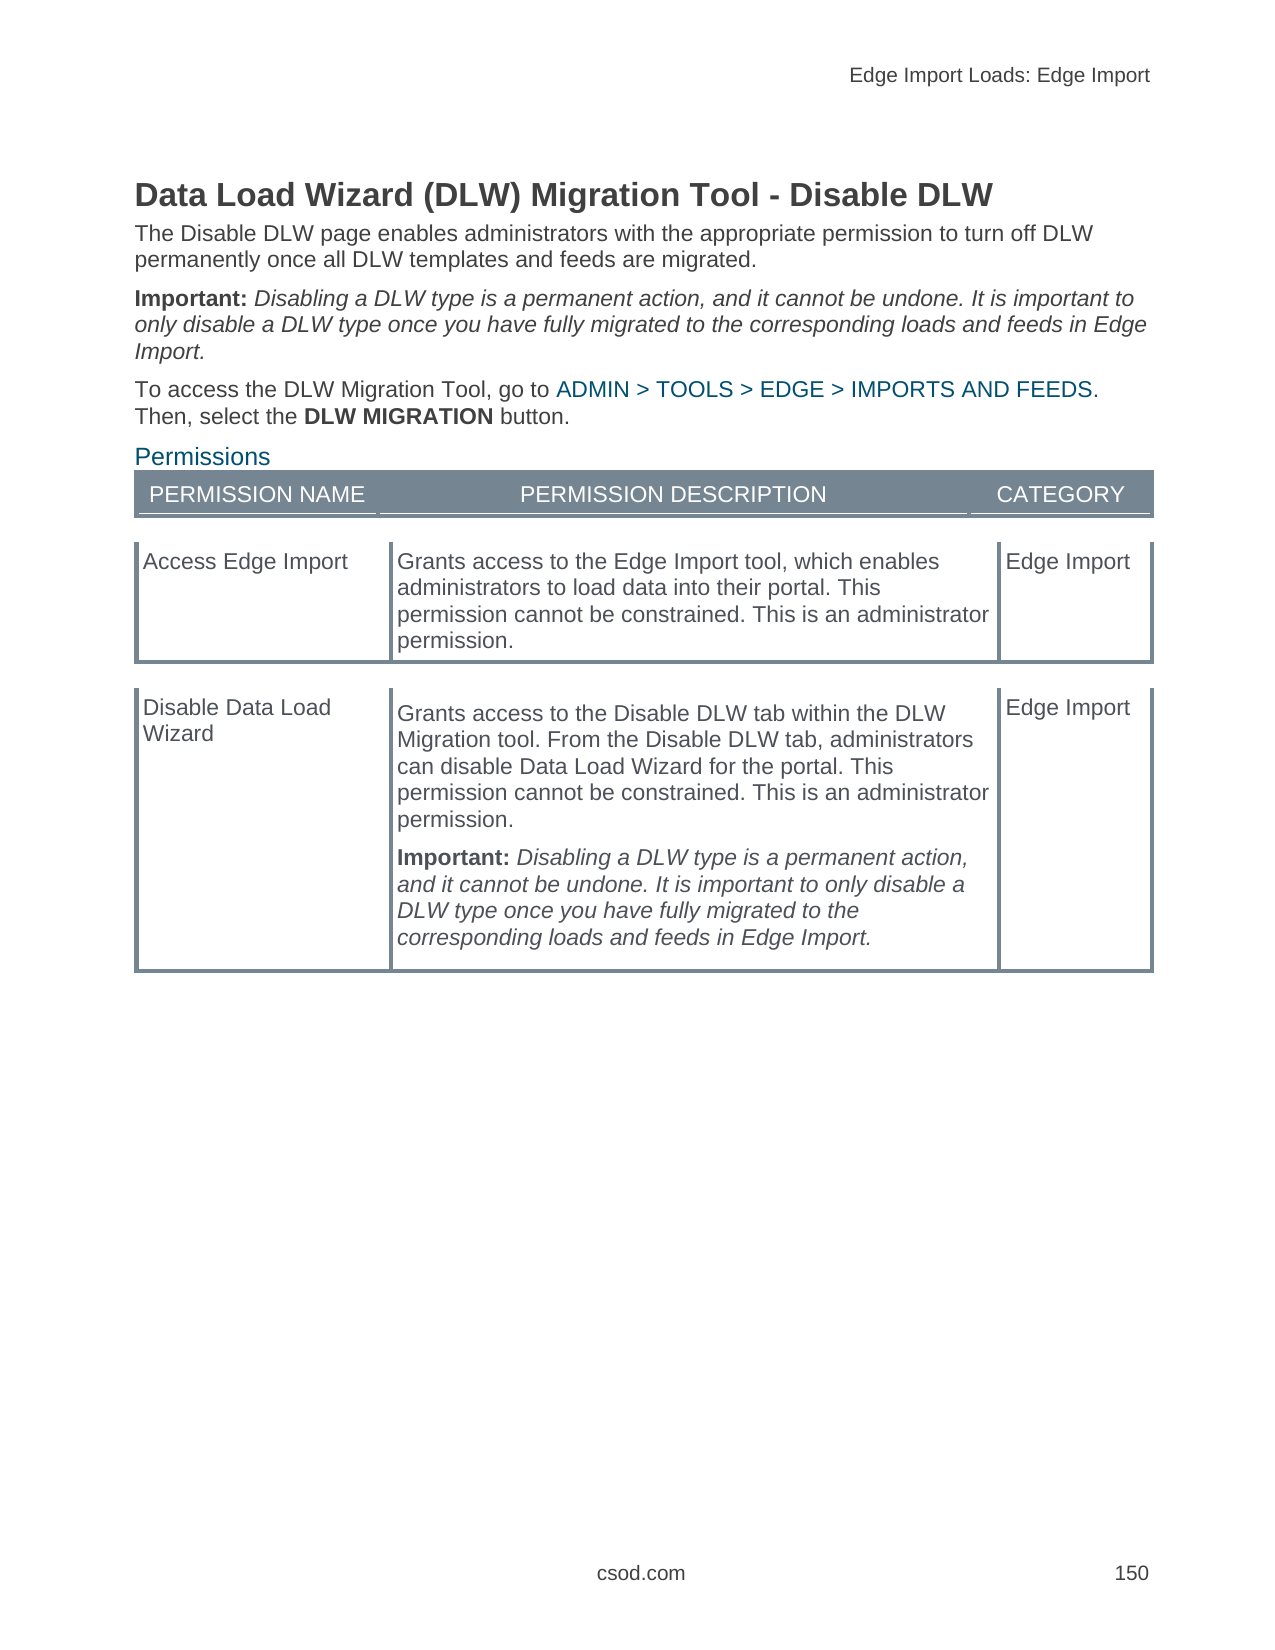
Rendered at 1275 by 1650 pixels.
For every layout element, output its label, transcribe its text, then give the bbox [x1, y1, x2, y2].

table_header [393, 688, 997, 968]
text Permissions [134, 442, 1150, 470]
text The Disable DLW page enables administrators with the appropriate permission to turn off DLW permanently once all DLW templates and feeds are migrated. [134, 220, 1150, 272]
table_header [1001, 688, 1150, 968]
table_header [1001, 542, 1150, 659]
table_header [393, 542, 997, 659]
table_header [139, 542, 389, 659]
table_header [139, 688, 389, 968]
text Important: Disabling a DLW type is a permanent action, and it cannot be undone. It is important to only disable a DLW type once you have fully migrated to the corresponding loads and feeds in Edge Import. [134, 285, 1150, 364]
text Data Load Wizard (DLW) Migration Tool - Disable DLW [134, 175, 1150, 213]
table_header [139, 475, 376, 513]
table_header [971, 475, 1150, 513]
text To access the DLW Migration Tool, go to Admin > Tools > Edge > Imports and Feeds. Then, select the DLW Migration button. [134, 376, 1150, 429]
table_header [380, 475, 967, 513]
